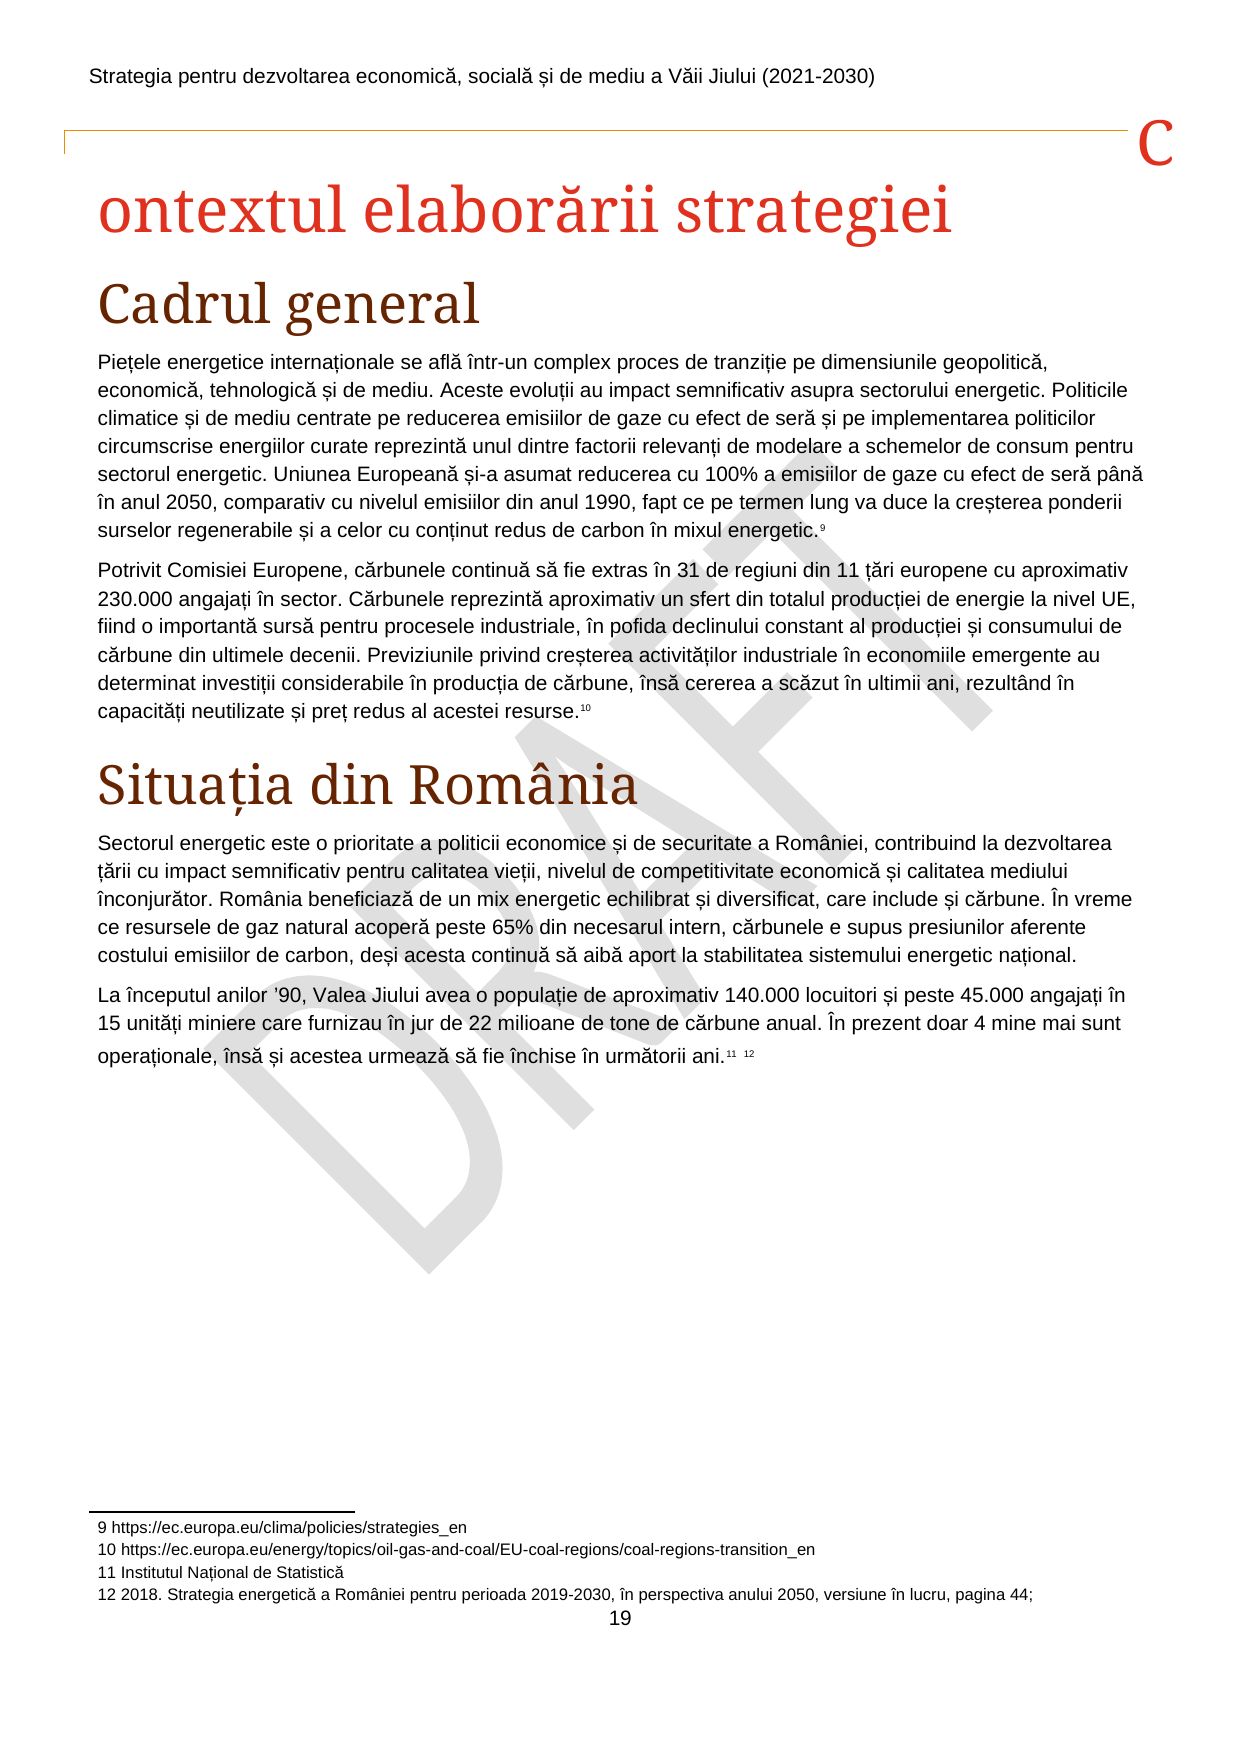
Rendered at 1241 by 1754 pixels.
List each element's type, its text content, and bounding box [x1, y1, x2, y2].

text Contextul elaborării strategiei [97, 112, 1152, 246]
text La începutul anilor ’90, Valea Jiului avea o populație de aproximativ 140.000 locuitori și peste 45.000 angajați în 15 unități miniere care furnizau în jur de 22 milioane de tone de cărbune anual. În prezent doar 4 mine mai sunt operaționale, însă și acestea urmează să fie închise în următorii ani. [97, 983, 1152, 1069]
text Situația din România [97, 751, 1096, 818]
text Potrivit Comisiei Europene, cărbunele continuă să fie extras în 31 de regiuni din 11 țări europene cu aproximativ 230.000 angajați în sector. Cărbunele reprezintă aproximativ un sfert din totalul producției de energie la nivel UE, fiind o importantă sursă pentru procesele industriale, în pofida declinului constant al producției și consumului de cărbune din ultimele decenii. Previziunile privind creșterea activităților industriale în economiile emergente au determinat investiții considerabile în producția de cărbune, însă cererea a scăzut în ultimii ani, rezultând în capacități neutilizate și preț redus al acestei resurse. [97, 558, 1152, 722]
text Piețele energetice internaționale se află într-un complex proces de tranziție pe dimensiunile geopolitică, economică, tehnologică și de mediu. Aceste evoluții au impact semnificativ asupra sectorului energetic. Politicile climatice și de mediu centrate pe reducerea emisiilor de gaze cu efect de seră și pe implementarea politicilor circumscrise energiilor curate reprezintă unul dintre factorii relevanți de modelare a schemelor de consum pentru sectorul energetic. Uniunea Europeană și-a asumat reducerea cu 100% a emisiilor de gaze cu efect de seră până în anul 2050, comparativ cu nivelul emisiilor din anul 1990, fapt ce pe termen lung va duce la creșterea ponderii surselor regenerabile și a celor cu conținut redus de carbon în mixul energetic. [97, 350, 1152, 542]
text Cadrul general [97, 271, 1096, 337]
text Sectorul energetic este o prioritate a politicii economice și de securitate a României, contribuind la dezvoltarea țării cu impact semnificativ pentru calitatea vieții, nivelul de competitivitate economică și calitatea mediului înconjurător. România beneficiază de un mix energetic echilibrat și diversificat, care include și cărbune. În vreme ce resursele de gaz natural acoperă peste 65% din necesarul intern, cărbunele e supus presiunilor aferente costului emisiilor de carbon, deși acesta continuă să aibă aport la stabilitatea sistemului energetic național. [97, 831, 1152, 967]
